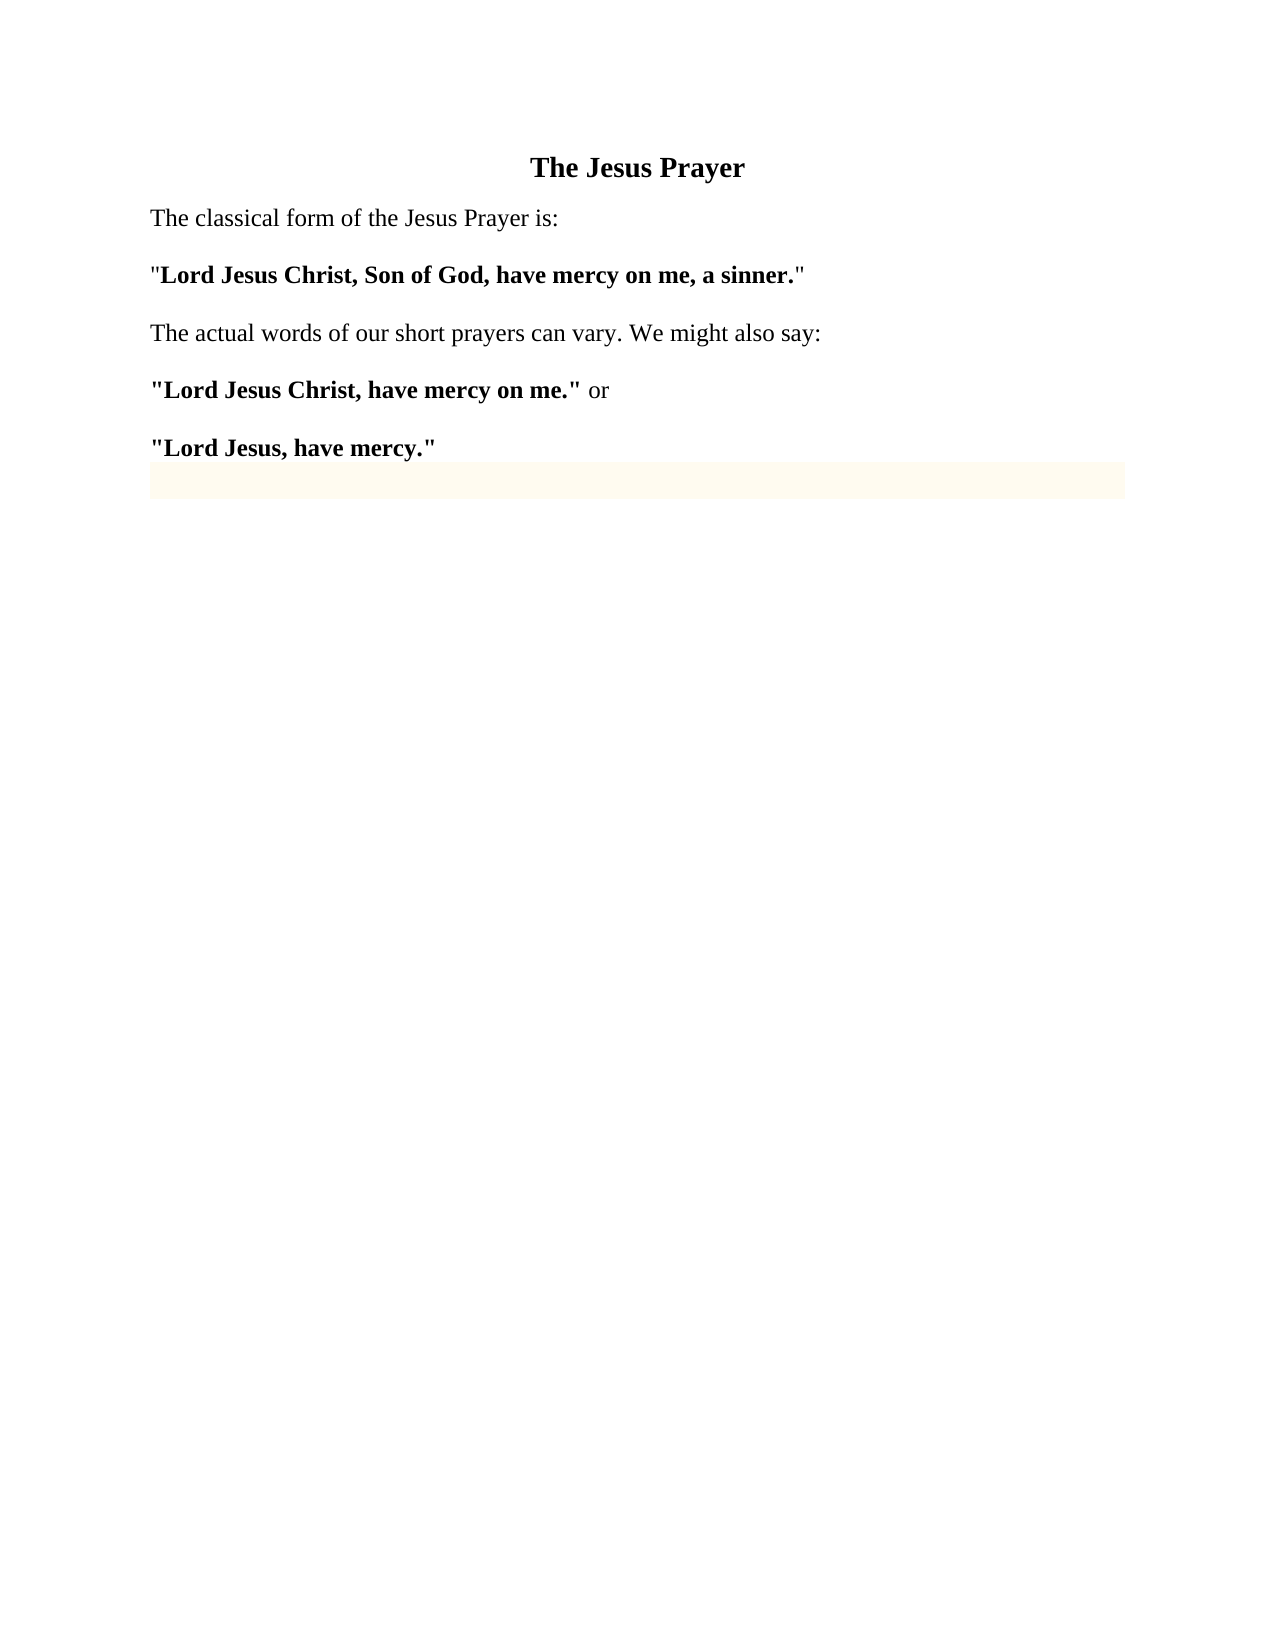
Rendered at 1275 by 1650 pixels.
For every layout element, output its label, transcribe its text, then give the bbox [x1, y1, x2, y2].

text The classical form of the Jesus Prayer is: [150, 203, 1125, 232]
text "Lord Jesus, have mercy." [150, 433, 1125, 462]
text The Jesus Prayer [150, 150, 1125, 183]
text "Lord Jesus Christ, Son of God, have mercy on me, a sinner." [150, 260, 1125, 289]
text The actual words of our short prayers can vary. We might also say: [150, 318, 1125, 347]
text "Lord Jesus Christ, have mercy on me." or [150, 375, 1125, 404]
